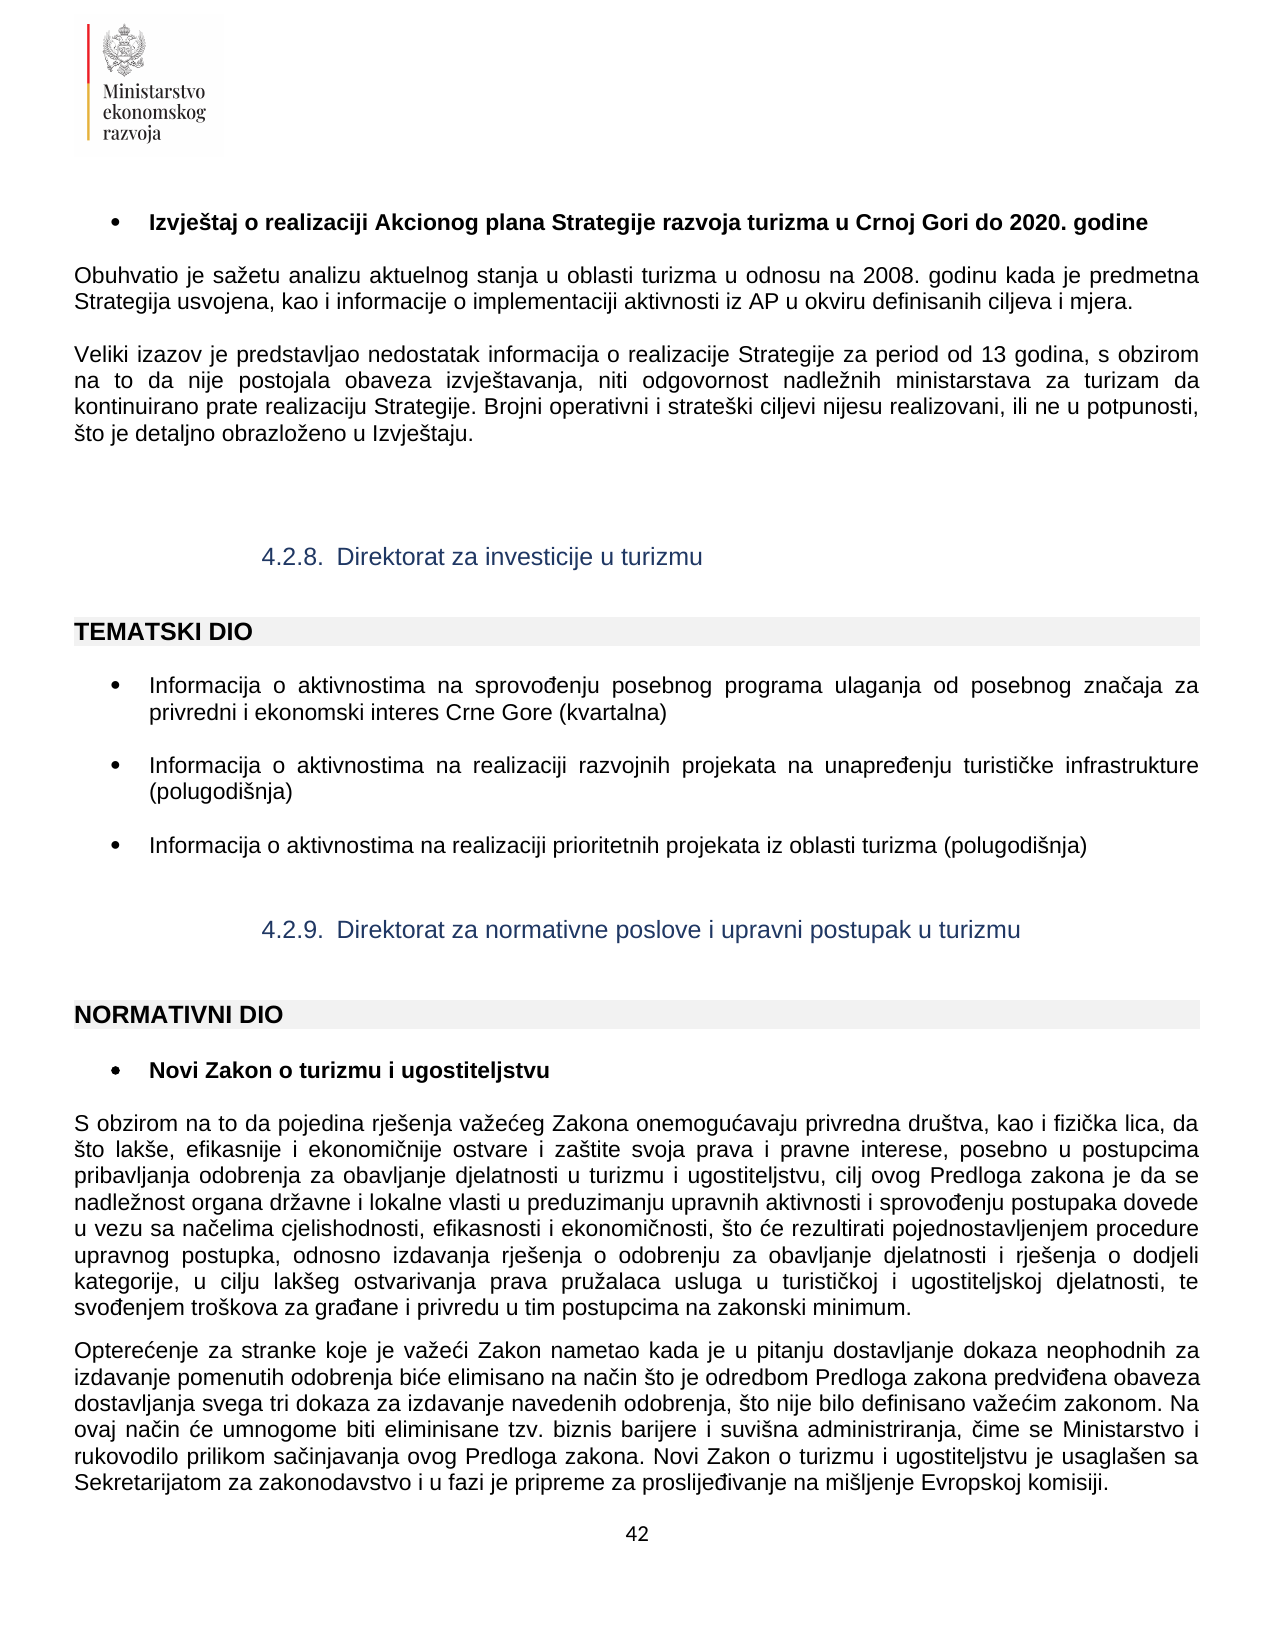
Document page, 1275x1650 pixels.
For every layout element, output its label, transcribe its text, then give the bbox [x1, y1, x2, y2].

list Izvještaj o realizaciji Akcionog plana Strategije razvoja turizma u Crnoj Gori do 2020. godine [111, 209, 1200, 235]
text NORMATIVNI DIO [74, 1000, 1200, 1029]
list Novi Zakon o turizmu i ugostiteljstvu [111, 1057, 1200, 1083]
list Informacija o aktivnostima na realizaciji prioritetnih projekata iz oblasti turizma (polugodišnja) [111, 832, 1200, 859]
text S obzirom na to da pojedina rješenja važećeg Zakona onemogućavaju privredna društva, kao i fizička lica, da što lakše, efikasnije i ekonomičnije ostvare i zaštite svoja prava i pravne interese, posebno u postupcima pribavljanja odobrenja za obavljanje djelatnosti u turizmu i ugostiteljstvu, cilj ovog Predloga zakona je da se nadležnost organa državne i lokalne vlasti u preduzimanju upravnih aktivnosti i sprovođenju postupaka dovede u vezu sa načelima cjelishodnosti, efikasnosti i ekonomičnosti, što će rezultirati pojednostavljenjem procedure upravnog postupka, odnosno izdavanja rješenja o odobrenju za obavljanje djelatnosti i rješenja o dodjeli kategorije, u cilju lakšeg ostvarivanja prava pružalaca usluga u turističkoj i ugostiteljskoj djelatnosti, te svođenjem troškova za građane i privredu u tim postupcima na zakonski minimum. [74, 1110, 1200, 1321]
text Opterećenje za stranke koje je važeći Zakon nametao kada je u pitanju dostavljanje dokaza neophodnih za izdavanje pomenutih odobrenja biće elimisano na način što je odredbom Predloga zakona predviđena obaveza dostavljanja svega tri dokaza za izdavanje navedenih odobrenja, što nije bilo definisano važećim zakonom. Na ovaj način će umnogome biti eliminisane tzv. biznis barijere i suvišna administriranja, čime se Ministarstvo i rukovodilo prilikom sačinjavanja ovog Predloga zakona. Novi Zakon o turizmu i ugostiteljstvu je usaglašen sa Sekretarijatom za zakonodavstvo i u fazi je pripreme za proslijeđivanje na mišljenje Evropskoj komisiji. [74, 1337, 1200, 1495]
text Veliki izazov je predstavljao nedostatak informacija o realizacije Strategije za period od 13 godina, s obzirom na to da nije postojala obaveza izvještavanja, niti odgovornost nadležnih ministarstava za turizam da kontinuirano prate realizaciju Strategije. Brojni operativni i strateški ciljevi nijesu realizovani, ili ne u potpunosti, što je detaljno obrazloženo u Izvještaju. [74, 341, 1200, 446]
text TEMATSKI DIO [74, 617, 1200, 646]
text Obuhvatio je sažetu analizu aktuelnog stanja u oblasti turizma u odnosu na 2008. godinu kada je predmetna Strategija usvojena, kao i informacije o implementaciji aktivnosti iz AP u okviru definisanih ciljeva i mjera. [74, 262, 1200, 314]
picture [73, 14, 224, 157]
subtitle Direktorat za investicije u turizmu [261, 542, 1200, 571]
subtitle Direktorat za normativne poslove i upravni postupak u turizmu [261, 916, 1200, 944]
list Informacija o aktivnostima na realizaciji razvojnih projekata na unapređenju turističke infrastrukture (polugodišnja) [111, 752, 1200, 804]
list Informacija o aktivnostima na sprovođenju posebnog programa ulaganja od posebnog značaja za privredni i ekonomski interes Crne Gore (kvartalna) [111, 672, 1200, 725]
